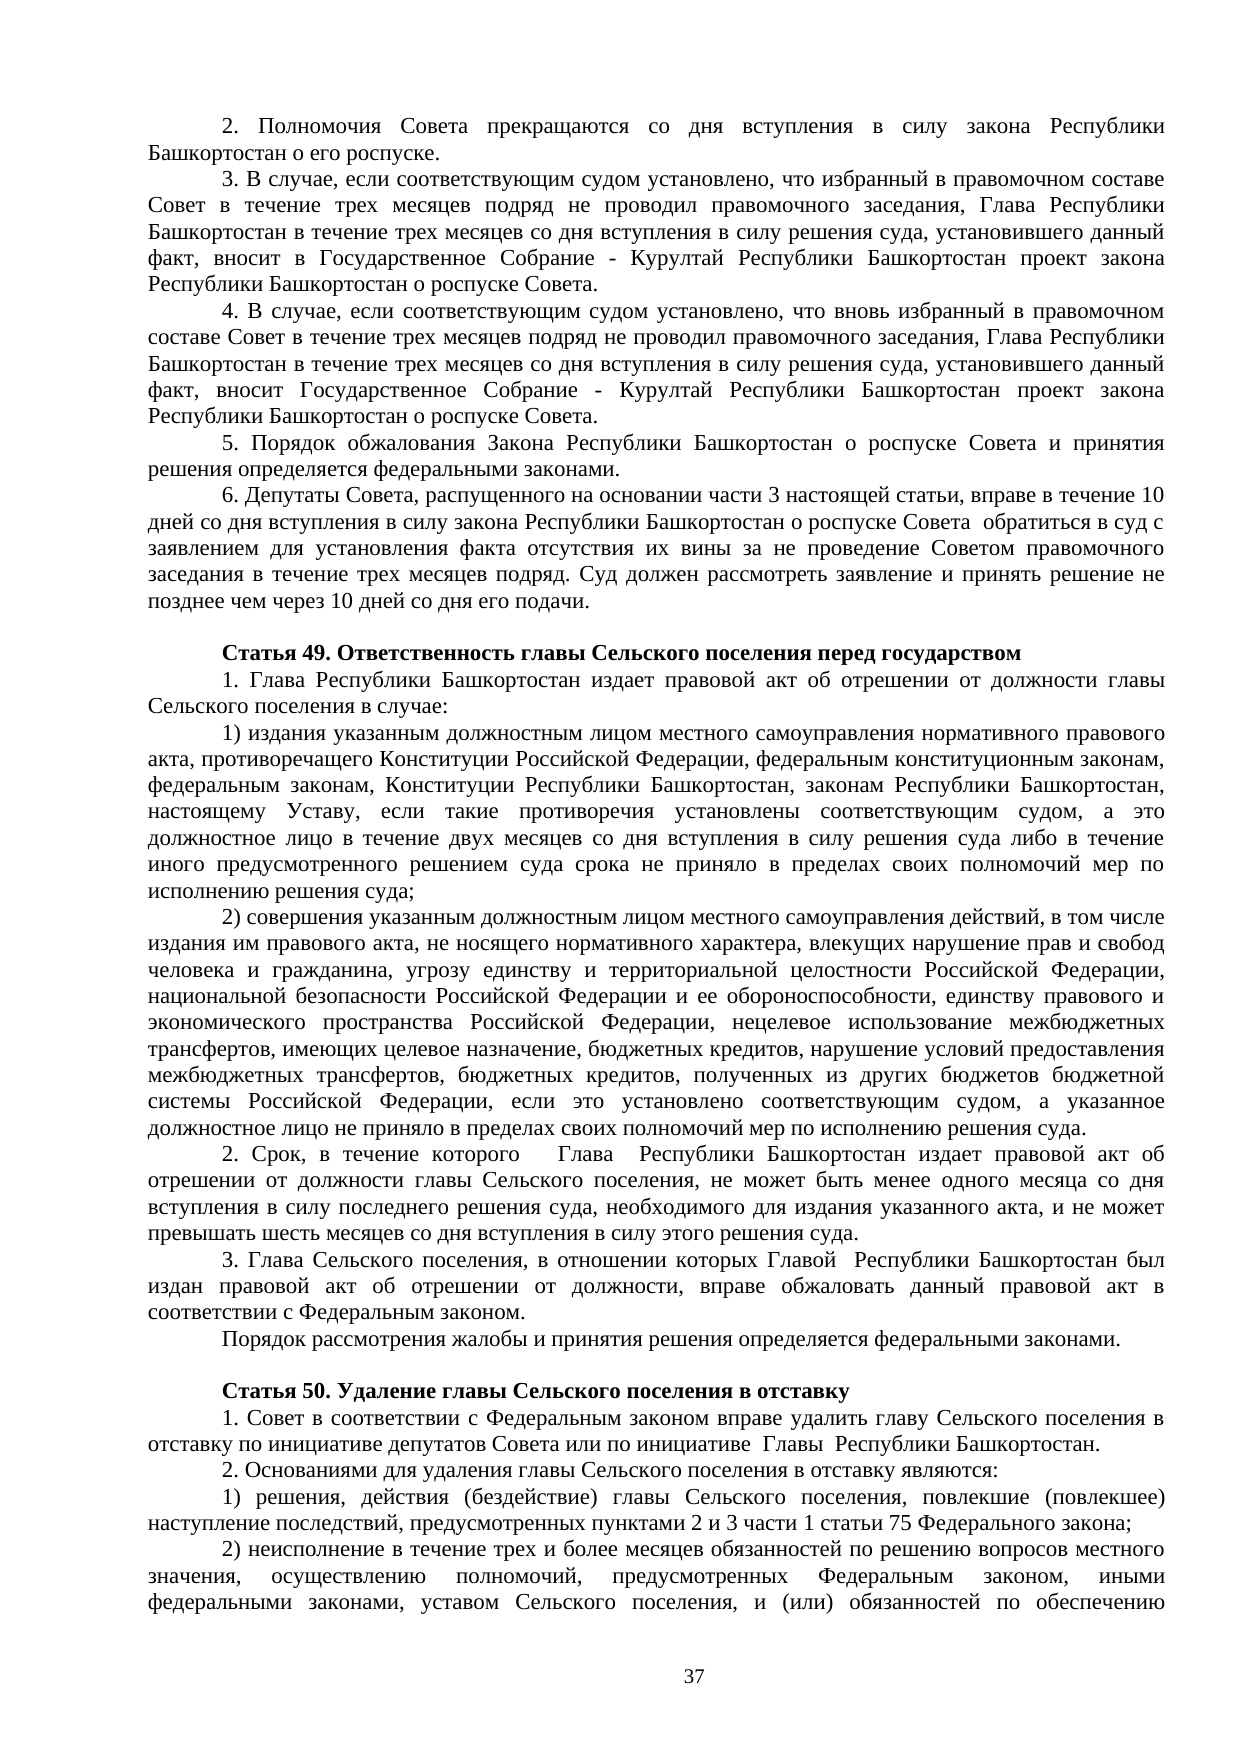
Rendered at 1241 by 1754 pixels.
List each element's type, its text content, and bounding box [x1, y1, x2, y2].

text 2. Срок, в течение которого Глава Республики Башкортостан издает правовой акт об отрешении от должности главы Сельского поселения, не может быть менее одного месяца со дня вступления в силу последнего решения суда, необходимого для издания указанного акта, и не может превышать шесть месяцев со дня вступления в силу этого решения суда. [148, 1140, 1167, 1246]
text 1. Совет в соответствии с Федеральным законом вправе удалить главу Сельского поселения в отставку по инициативе депутатов Совета или по инициативе Главы Республики Башкортостан. [148, 1404, 1167, 1456]
text Порядок рассмотрения жалобы и принятия решения определяется федеральными законами. [148, 1325, 1167, 1351]
text Статья 50. Удаление главы Сельского поселения в отставку [148, 1377, 1167, 1404]
text 2. Основаниями для удаления главы Сельского поселения в отставку являются: [148, 1456, 1167, 1483]
text 1. Глава Республики Башкортостан издает правовой акт об отрешении от должности главы Сельского поселения в случае: [148, 666, 1167, 718]
text 1) решения, действия (бездействие) главы Сельского поселения, повлекшие (повлекшее) наступление последствий, предусмотренных пунктами 2 и 3 части 1 статьи 75 Федерального закона; [148, 1483, 1167, 1536]
text 3. Глава Сельского поселения, в отношении которых Главой Республики Башкортостан был издан правовой акт об отрешении от должности, вправе обжаловать данный правовой акт в соответствии с Федеральным законом. [148, 1246, 1167, 1325]
text 2. Полномочия Совета прекращаются со дня вступления в силу закона Республики Башкортостан о его роспуске. [148, 112, 1167, 165]
text 1) издания указанным должностным лицом местного самоуправления нормативного правового акта, противоречащего Конституции Российской Федерации, федеральным конституционным законам, федеральным законам, Конституции Республики Башкортостан, законам Республики Башкортостан, настоящему Уставу, если такие противоречия установлены соответствующим судом, а это должностное лицо в течение двух месяцев со дня вступления в силу решения суда либо в течение иного предусмотренного решением суда срока не приняло в пределах своих полномочий мер по исполнению решения суда; [148, 718, 1167, 903]
text 5. Порядок обжалования Закона Республики Башкортостан о роспуске Совета и принятия решения определяется федеральными законами. [148, 429, 1167, 481]
text 4. В случае, если соответствующим судом установлено, что вновь избранный в правомочном составе Совет в течение трех месяцев подряд не проводил правомочного заседания, Глава Республики Башкортостан в течение трех месяцев со дня вступления в силу решения суда, установившего данный факт, вносит Государственное Собрание - Курултай Республики Башкортостан проект закона Республики Башкортостан о роспуске Совета. [148, 297, 1167, 429]
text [148, 1536, 1167, 1614]
text 6. Депутаты Совета, распущенного на основании части 3 настоящей статьи, вправе в течение 10 дней со дня вступления в силу закона Республики Башкортостан о роспуске Совета обратиться в суд с заявлением для установления факта отсутствия их вины за не проведение Советом правомочного заседания в течение трех месяцев подряд. Суд должен рассмотреть заявление и принять решение не позднее чем через 10 дней со дня его подачи. [148, 481, 1167, 613]
text 2) совершения указанным должностным лицом местного самоуправления действий, в том числе издания им правового акта, не носящего нормативного характера, влекущих нарушение прав и свобод человека и гражданина, угрозу единству и территориальной целостности Российской Федерации, национальной безопасности Российской Федерации и ее обороноспособности, единству правового и экономического пространства Российской Федерации, нецелевое использование межбюджетных трансфертов, имеющих целевое назначение, бюджетных кредитов, нарушение условий предоставления межбюджетных трансфертов, бюджетных кредитов, полученных из других бюджетов бюджетной системы Российской Федерации, если это установлено соответствующим судом, а указанное должностное лицо не приняло в пределах своих полномочий мер по исполнению решения суда. [148, 903, 1167, 1140]
text 3. В случае, если соответствующим судом установлено, что избранный в правомочном составе Совет в течение трех месяцев подряд не проводил правомочного заседания, Глава Республики Башкортостан в течение трех месяцев со дня вступления в силу решения суда, установившего данный факт, вносит в Государственное Собрание - Курултай Республики Башкортостан проект закона Республики Башкортостан о роспуске Совета. [148, 165, 1167, 297]
text Статья 49. Ответственность главы Сельского поселения перед государством [148, 639, 1167, 666]
